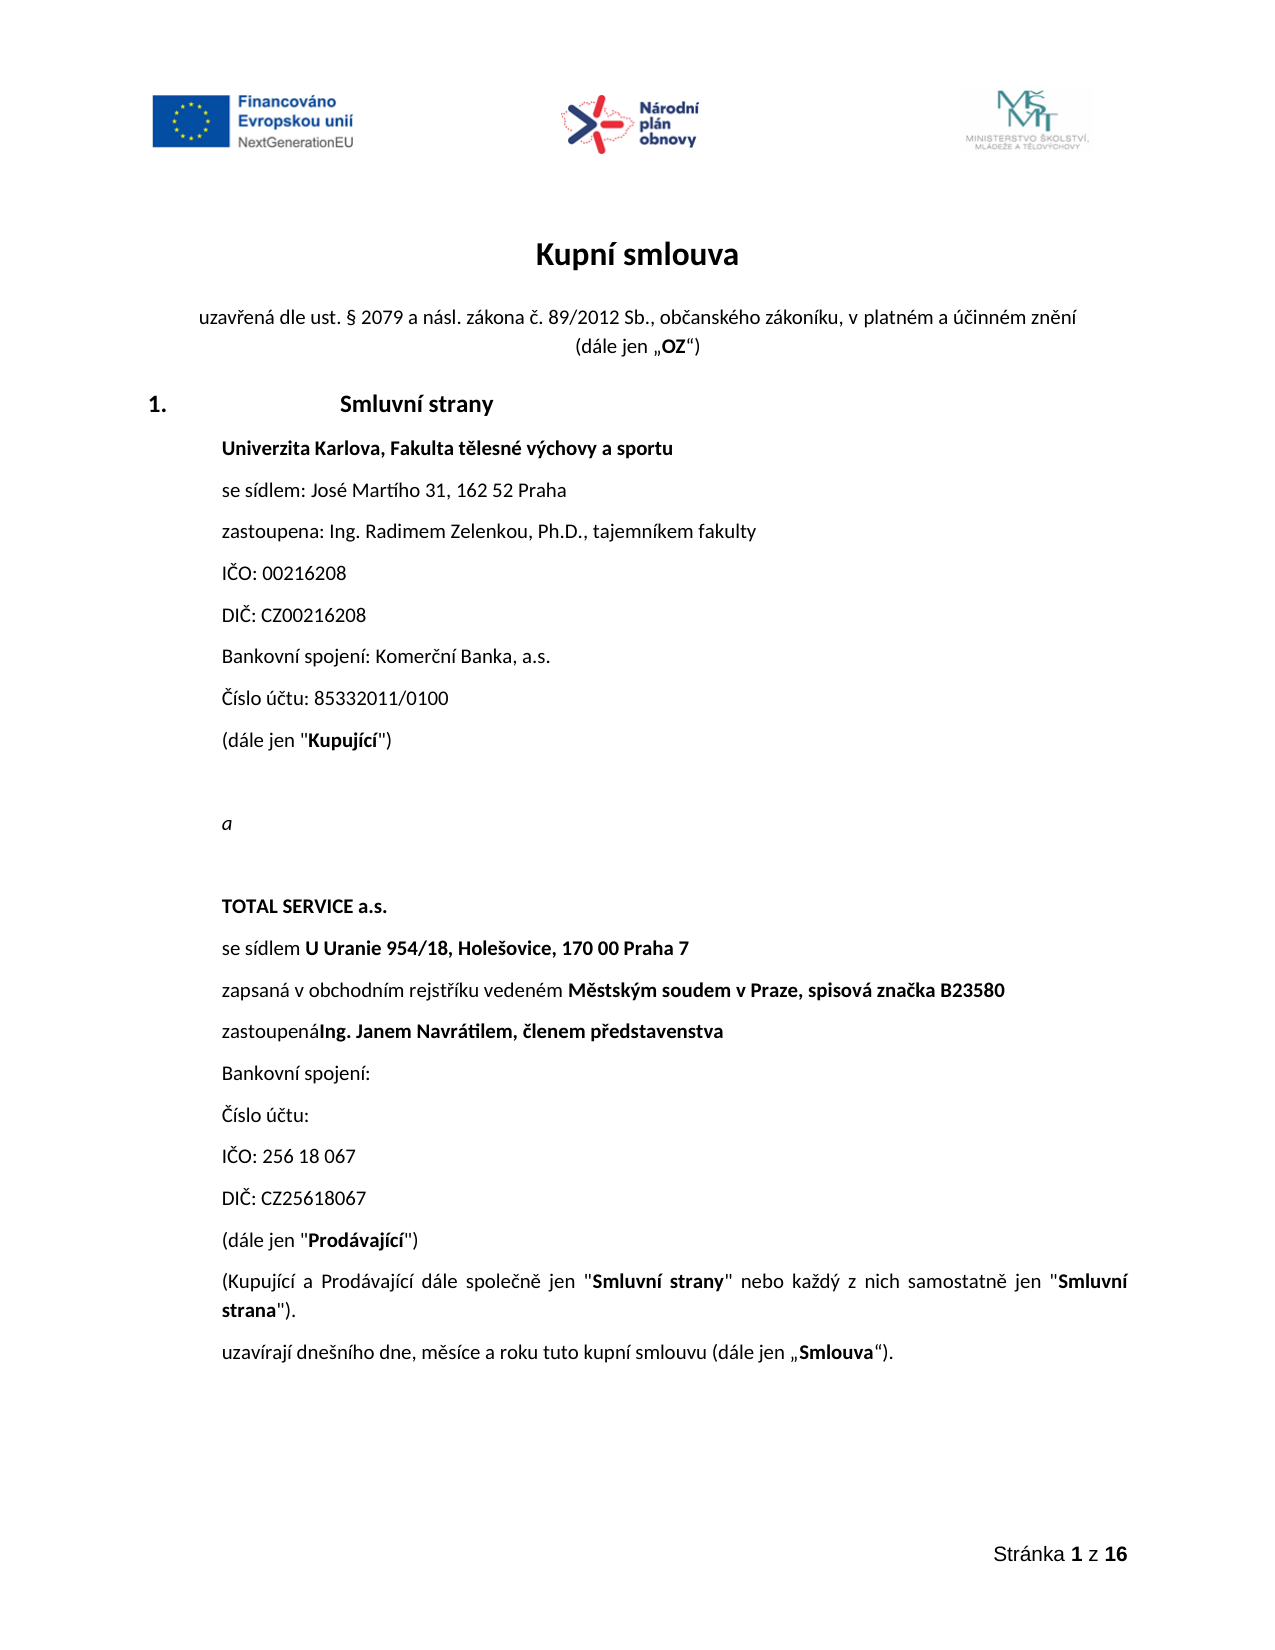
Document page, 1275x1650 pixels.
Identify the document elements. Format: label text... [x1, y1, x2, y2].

text Bankovní spojení: Komerční Banka, a.s. [222, 643, 1127, 669]
text se sídlem: José Martího 31, 162 52 Praha [222, 477, 1127, 502]
text Číslo účtu: 85332011/0100 [222, 685, 1127, 711]
text Číslo účtu: [222, 1102, 1127, 1127]
subtitle Smluvní strany [148, 388, 1127, 418]
picture [960, 86, 1095, 154]
text zastoupenáIng. Janem Navrátilem, členem představenstva [222, 1018, 1127, 1044]
text IČO: 00216208 [222, 560, 1127, 586]
text se sídlem U Uranie 954/18, Holešovice, 170 00 Praha 7 [222, 935, 1127, 961]
text IČO: 256 18 067 [222, 1143, 1127, 1169]
text (dále jen "Prodávající") [222, 1227, 1127, 1252]
picture [561, 95, 700, 154]
text (dále jen "Kupující") [222, 727, 1127, 752]
text DIČ: CZ00216208 [222, 602, 1127, 627]
text zastoupena: Ing. Radimem Zelenkou, Ph.D., tajemníkem fakulty [222, 518, 1127, 544]
text uzavírají dnešního dne, měsíce a roku tuto kupní smlouvu (dále jen „Smlouva“). [222, 1339, 1127, 1365]
title uzavřená dle ust. § 2079 a násl. zákona č. 89/2012 Sb., občanského zákoníku, v platném a účinném znění (dále jen „OZ“) [177, 304, 1098, 359]
text TOTAL SERVICE a.s. [222, 893, 1127, 919]
title Kupní smlouva [148, 233, 1127, 273]
text Bankovní spojení: [222, 1060, 1127, 1086]
picture [147, 87, 368, 154]
text (Kupující a Prodávající dále společně jen "Smluvní strany" nebo každý z nich samostatně jen "Smluvní strana"). [222, 1268, 1127, 1323]
text Univerzita Karlova, Fakulta tělesné výchovy a sportu [222, 435, 1127, 461]
text zapsaná v obchodním rejstříku vedeném Městským soudem v Praze, spisová značka B23580 [222, 977, 1127, 1002]
text DIČ: CZ25618067 [222, 1185, 1127, 1211]
text a [222, 810, 1127, 836]
